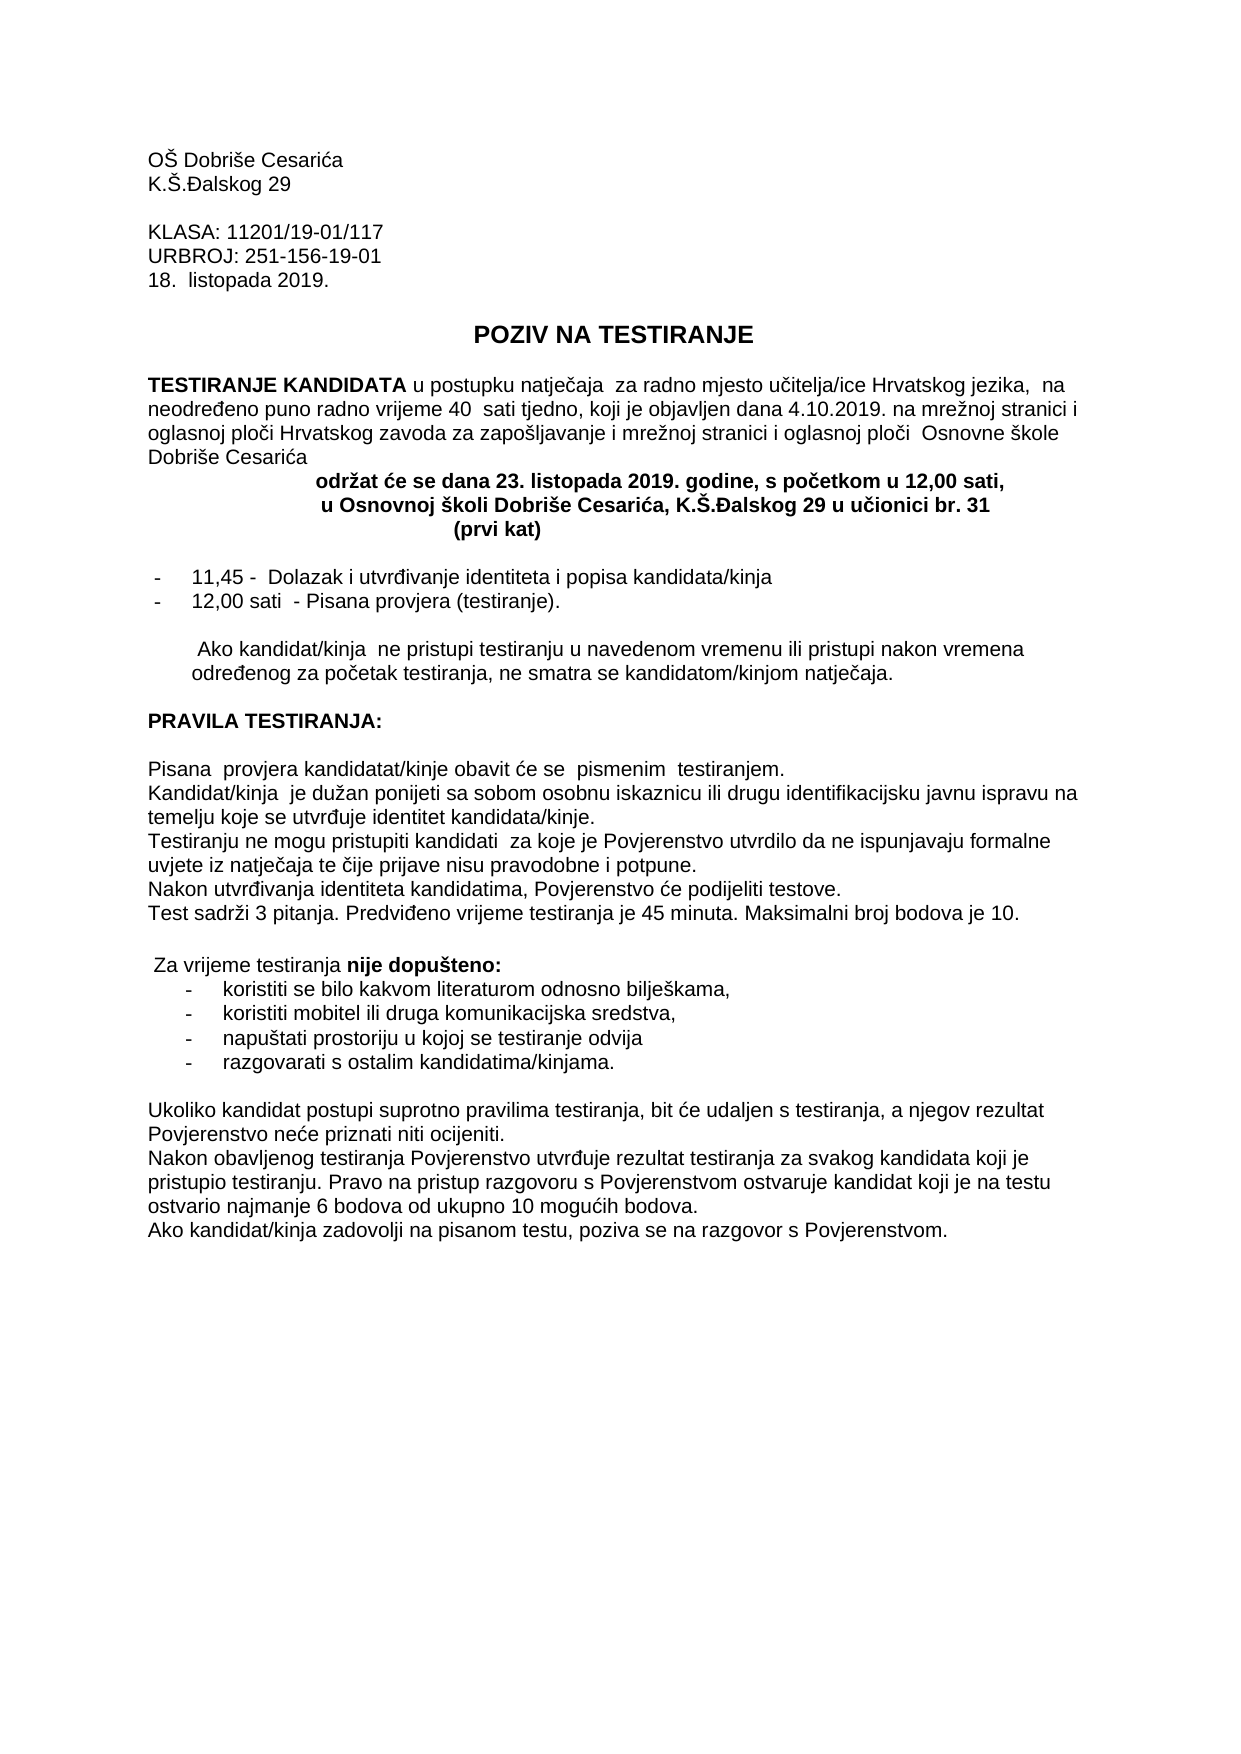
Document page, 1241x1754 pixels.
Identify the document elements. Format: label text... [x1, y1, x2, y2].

list razgovarati s ostalim kandidatima/kinjama. [185, 1049, 1093, 1074]
text Nakon utvrđivanja identiteta kandidatima, Povjerenstvo će podijeliti testove. [148, 876, 1093, 900]
text URBROJ: 251-156-19-01 [148, 243, 1093, 267]
text PRAVILA TESTIRANJA: [148, 709, 1093, 733]
text OŠ Dobriše Cesarića [148, 148, 1093, 172]
text Test sadrži 3 pitanja. Predviđeno vrijeme testiranja je 45 minuta. Maksimalni broj bodova je 10. [148, 900, 1093, 924]
list koristiti se bilo kakvom literaturom odnosno bilješkama, [185, 977, 1093, 1001]
text K.Š.Đalskog 29 [148, 172, 1093, 196]
text Kandidat/kinja je dužan ponijeti sa sobom osobnu iskaznicu ili drugu identifikacijsku javnu ispravu na temelju koje se utvrđuje identitet kandidata/kinje. [148, 781, 1093, 828]
list napuštati prostoriju u kojoj se testiranje odvija [185, 1025, 1093, 1049]
text POZIV NA TESTIRANJE [148, 320, 1093, 349]
text KLASA: 11201/19-01/117 [148, 219, 1093, 243]
text Ako kandidat/kinja ne pristupi testiranju u navedenom vremenu ili pristupi nakon vremena određenog za početak testiranja, ne smatra se kandidatom/kinjom natječaja. [191, 637, 1093, 685]
text TESTIRANJE KANDIDATA u postupku natječaja za radno mjesto učitelja/ice Hrvatskog jezika, na neodređeno puno radno vrijeme 40 sati tjedno, koji je objavljen dana 4.10.2019. na mrežnoj stranici i oglasnoj ploči Hrvatskog zavoda za zapošljavanje i mrežnoj stranici i oglasnoj ploči Osnovne škole Dobriše Cesarića [148, 373, 1093, 469]
text Pisana provjera kandidatat/kinje obavit će se pismenim testiranjem. [148, 757, 1093, 781]
text održat će se dana 23. listopada 2019. godine, s početkom u 12,00 sati, [148, 469, 1093, 493]
text Ukoliko kandidat postupi suprotno pravilima testiranja, bit će udaljen s testiranja, a njegov rezultat Povjerenstvo neće priznati niti ocijeniti. [148, 1098, 1093, 1146]
text Nakon obavljenog testiranja Povjerenstvo utvrđuje rezultat testiranja za svakog kandidata koji je pristupio testiranju. Pravo na pristup razgovoru s Povjerenstvom ostvaruje kandidat koji je na testu ostvario najmanje 6 bodova od ukupno 10 mogućih bodova. [148, 1146, 1093, 1217]
text Ako kandidat/kinja zadovolji na pisanom testu, poziva se na razgovor s Povjerenstvom. [148, 1217, 1093, 1241]
list koristiti mobitel ili druga komunikacijska sredstva, [185, 1001, 1093, 1025]
text u Osnovnoj školi Dobriše Cesarića, K.Š.Đalskog 29 u učionici br. 31 [148, 493, 1093, 517]
list 12,00 sati - Pisana provjera (testiranje). [154, 589, 1093, 613]
text (prvi kat) [148, 517, 1093, 541]
text Testiranju ne mogu pristupiti kandidati za koje je Povjerenstvo utvrdilo da ne ispunjavaju formalne uvjete iz natječaja te čije prijave nisu pravodobne i potpune. [148, 828, 1093, 876]
text 18. listopada 2019. [148, 267, 1093, 291]
text Za vrijeme testiranja nije dopušteno: [148, 953, 1093, 977]
list 11,45 - Dolazak i utvrđivanje identiteta i popisa kandidata/kinja [154, 564, 1093, 589]
